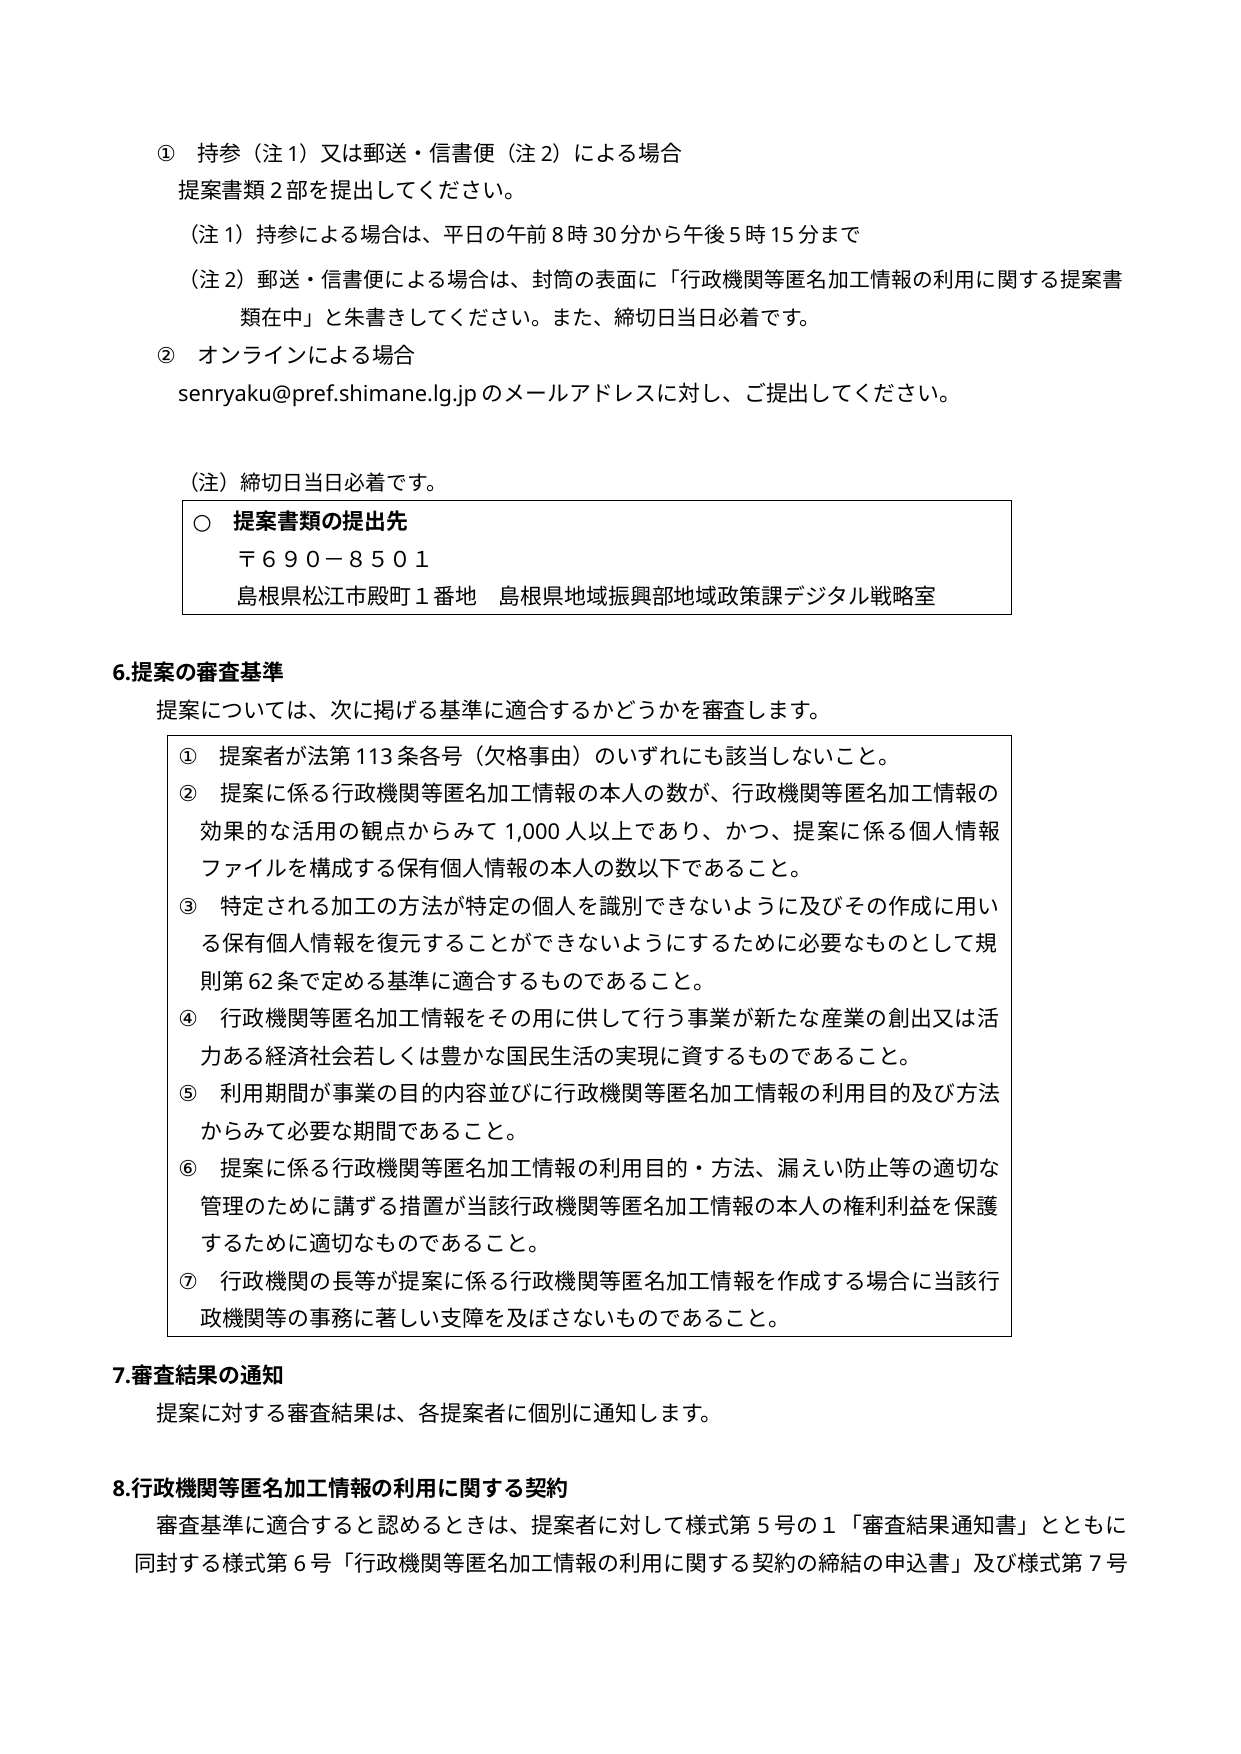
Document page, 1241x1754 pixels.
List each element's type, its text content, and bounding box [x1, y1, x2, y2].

table_header ○ 提案書類の提出先 〒６９０－８５０１ 島根県松江市殿町１番地 島根県地域振興部地域政策課デジタル戦略室 [183, 501, 1011, 614]
text 7.審査結果の通知 [112, 1356, 1128, 1393]
table_header ① 提案者が法第113条各号（欠格事由）のいずれにも該当しないこと。 ② 提案に係る行政機関等匿名加工情報の本人の数が、行政機関等匿名加工情報の効果的な活用の観点からみて1,000人以上であり、かつ、提案に係る個人情報ファイルを構成する保有個人情報の本人の数以下であること。 ③ 特定される加工の方法が特定の個人を識別できないように及びその作成に用いる保有個人情報を復元することができないようにするために必要なものとして規則第62条で定める基準に適合するものであること。 ④ 行政機関等匿名加工情報をその用に供して行う事業が新たな産業の創出又は活力ある経済社会若しくは豊かな国民生活の実現に資するものであること。 ⑤ 利用期間が事業の目的内容並びに行政機関等匿名加工情報の利用目的及び方法からみて必要な期間であること。 ⑥ 提案に係る行政機関等匿名加工情報の利用目的・方法、漏えい防止等の適切な管理のために講ずる措置が当該行政機関等匿名加工情報の本人の権利利益を保護するために適切なものであること。 ⑦ 行政機関の長等が提案に係る行政機関等匿名加工情報を作成する場合に当該行政機関等の事務に著しい支障を及ぼさないものであること。 [168, 736, 1011, 1336]
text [134, 1506, 1128, 1581]
text （注1）持参による場合は、平日の午前8時30分から午後5時15分まで [178, 215, 1128, 253]
text 8.行政機関等匿名加工情報の利用に関する契約 [112, 1468, 1128, 1506]
text 提案については、次に掲げる基準に適合するかどうかを審査します。 [134, 690, 1128, 727]
text （注）締切日当日必着です。 [178, 463, 1128, 500]
text 6.提案の審査基準 [112, 652, 1128, 690]
text （注2）郵送・信書便による場合は、封筒の表面に「行政機関等匿名加工情報の利用に関する提案書類在中」と朱書きしてください。また、締切日当日必着です。 [178, 260, 1128, 335]
text ① 持参（注1）又は郵送・信書便（注2）による場合 [156, 133, 1128, 170]
text 提案書類2部を提出してください。 [156, 170, 1128, 208]
text senryaku@pref.shimane.lg.jpのメールアドレスに対し、ご提出してください。 [156, 373, 1128, 410]
text ② オンラインによる場合 [156, 335, 1128, 373]
text 提案に対する審査結果は、各提案者に個別に通知します。 [134, 1393, 1128, 1431]
